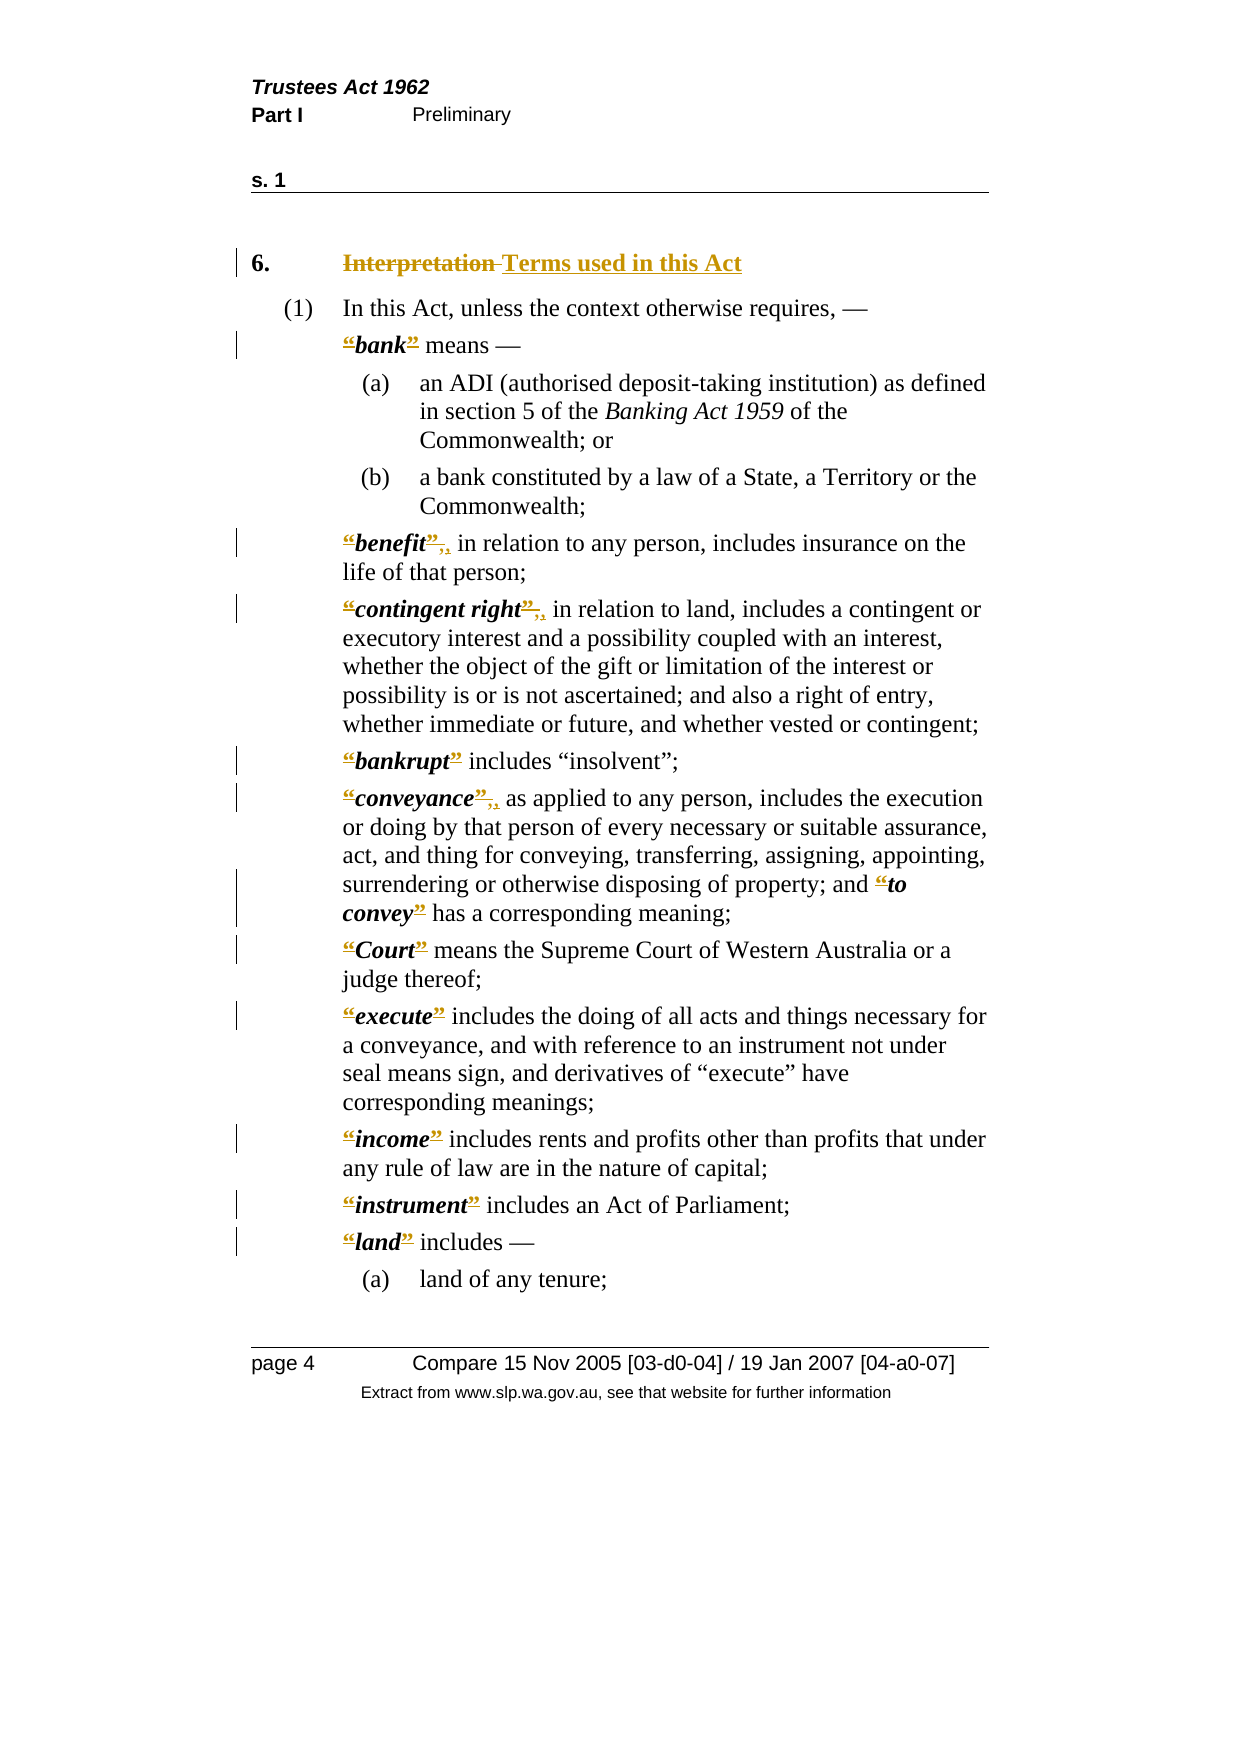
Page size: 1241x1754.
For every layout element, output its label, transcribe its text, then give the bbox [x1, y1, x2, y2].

text bankrupt includes “insolvent”; [251, 746, 989, 775]
text contingent right in relation to land, includes a contingent or executory interest and a possibility coupled with an interest, whether the object of the gift or limitation of the interest or possibility is or is not ascertained; and also a right of entry, whether immediate or future, and whether vested or contingent; [251, 594, 989, 738]
text execute includes the doing of all acts and things necessary for a conveyance, and with reference to an instrument not under seal means sign, and derivatives of “execute” have corresponding meanings; [251, 1001, 989, 1116]
text bank means — [251, 331, 989, 359]
text conveyance as applied to any person, includes the execution or doing by that person of every necessary or suitable assurance, act, and thing for conveying, transferring, assigning, appointing, surrendering or otherwise disposing of property; and to convey has a corresponding meaning; [251, 783, 989, 927]
text (a) an ADI (authorised deposit-taking institution) as defined in section 5 of the Banking Act 1959 of the Commonwealth; or [251, 368, 989, 454]
text (a) land of any tenure; [251, 1264, 989, 1293]
text (1) In this Act, unless the context otherwise requires, — [251, 293, 989, 322]
text land includes — [251, 1227, 989, 1256]
text instrument includes an Act of Parliament; [251, 1190, 989, 1219]
subtitle 6. [251, 248, 989, 277]
text income includes rents and profits other than profits that under any rule of law are in the nature of capital; [251, 1124, 989, 1182]
text benefit in relation to any person, includes insurance on the life of that person; [251, 528, 989, 586]
text (b) a bank constituted by a law of a State, a Territory or the Commonwealth; [251, 462, 989, 520]
text Court means the Supreme Court of Western Australia or a judge thereof; [251, 935, 989, 993]
